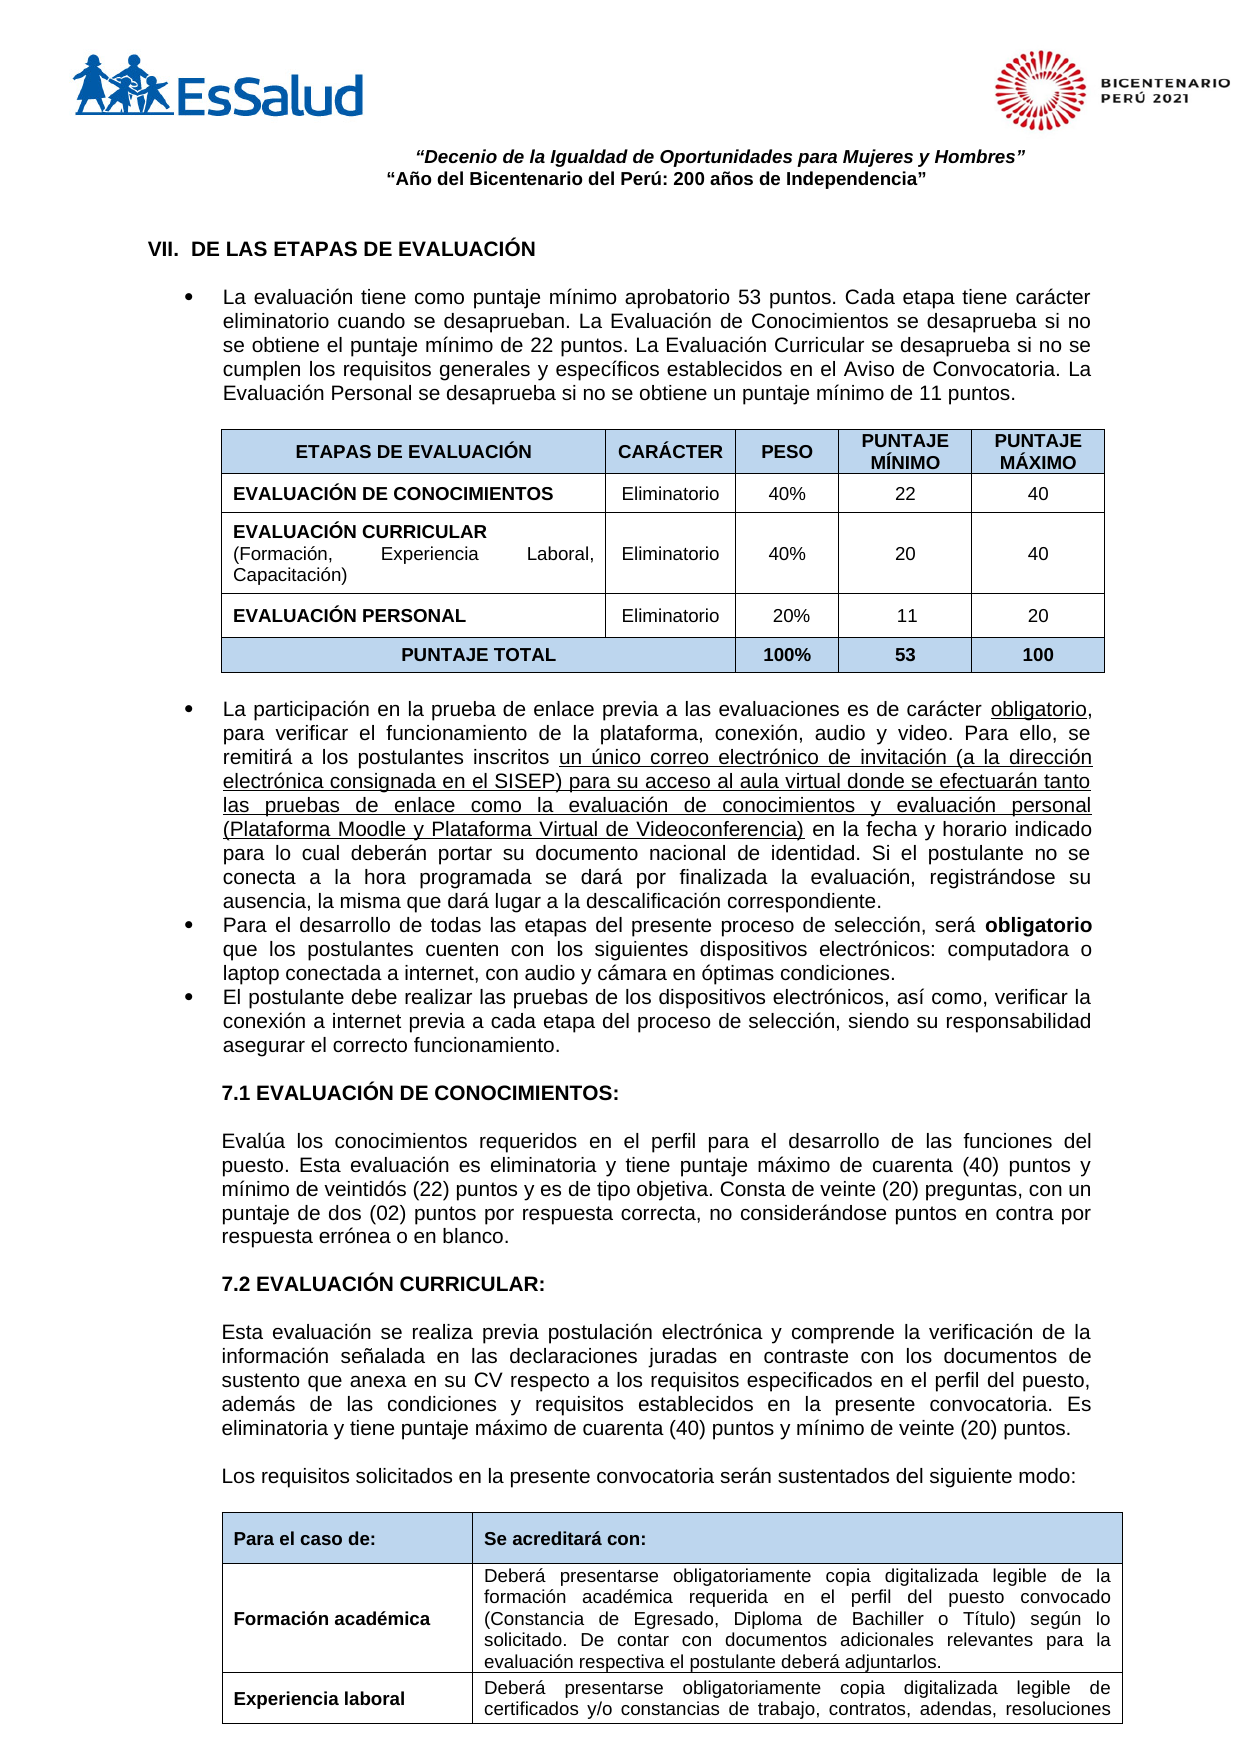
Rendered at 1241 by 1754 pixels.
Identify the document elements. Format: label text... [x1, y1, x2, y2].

table_cell PUNTAJE TOTAL [222, 638, 735, 672]
table_cell 40% [736, 513, 838, 593]
text Esta evaluación se realiza previa postulación electrónica y comprende la verificación de la información señalada en las declaraciones juradas en contraste con los documentos de sustento que anexa en su CV respecto a los requisitos especificados en el perfil del puesto, además de las condiciones y requisitos establecidos en la presente convocatoria. Es eliminatoria y tiene puntaje máximo de cuarenta (40) puntos y mínimo de veinte (20) puntos. [221, 1320, 1092, 1440]
table_cell 100% [736, 638, 838, 672]
picture [993, 17, 1231, 157]
table_header PESO [736, 430, 838, 473]
table_header CARÁCTER [606, 430, 735, 473]
table_cell Eliminatorio [606, 594, 735, 637]
table_cell 53 [839, 638, 971, 672]
table_header ETAPAS DE EVALUACIÓN [222, 430, 605, 473]
table_cell EVALUACIÓN PERSONAL [222, 594, 605, 637]
table_cell 20 [839, 513, 971, 593]
table_cell Experiencia laboral [223, 1673, 472, 1723]
text 7.1 EVALUACIÓN DE CONOCIMIENTOS: [148, 1081, 1092, 1104]
table_cell Deberá presentarse obligatoriamente copia digitalizada legible de la formación académica requerida en el perfil del puesto convocado (Constancia de Egresado, Diploma de Bachiller o Título) según lo solicitado. De contar con documentos adicionales relevantes para la evaluación respectiva el postulante deberá adjuntarlos. [473, 1564, 1122, 1672]
table_cell 20 [972, 594, 1104, 637]
table_cell Formación académica [223, 1564, 472, 1672]
table_cell 11 [839, 594, 971, 637]
table_cell 40% [736, 474, 838, 512]
table_header Para el caso de: [223, 1513, 472, 1563]
text Evalúa los conocimientos requeridos en el perfil para el desarrollo de las funciones del puesto. Esta evaluación es eliminatoria y tiene puntaje máximo de cuarenta (40) puntos y mínimo de veintidós (22) puntos y es de tipo objetiva. Consta de veinte (20) preguntas, con un puntaje de dos (02) puntos por respuesta correcta, no considerándose puntos en contra por respuesta errónea o en blanco. [221, 1128, 1092, 1248]
list La participación en la prueba de enlace previa a las evaluaciones es de carácter obligatorio, para verificar el funcionamiento de la plataforma, conexión, audio y video. Para ello, se remitirá a los postulantes inscritos un único correo electrónico de invitación (a la dirección electrónica consignada en el SISEP) para su acceso al aula virtual donde se efectuarán tanto las pruebas de enlace como la evaluación de conocimientos y evaluación personal (Plataforma Moodle y Plataforma Virtual de Videoconferencia) en la fecha y horario indicado para lo cual deberán portar su documento nacional de identidad. Si el postulante no se conecta a la hora programada se dará por finalizada la evaluación, registrándose su ausencia, la misma que dará lugar a la descalificación correspondiente. [185, 697, 1092, 913]
table_cell EVALUACIÓN DE CONOCIMIENTOS [222, 474, 605, 512]
table_cell 22 [839, 474, 971, 512]
picture [47, 22, 392, 146]
table_cell EVALUACIÓN CURRICULAR (Formación, Experiencia Laboral, Capacitación) [222, 513, 605, 593]
list El postulante debe realizar las pruebas de los dispositivos electrónicos, así como, verificar la conexión a internet previa a cada etapa del proceso de selección, siendo su responsabilidad asegurar el correcto funcionamiento. [185, 984, 1092, 1057]
list La evaluación tiene como puntaje mínimo aprobatorio 53 puntos. Cada etapa tiene carácter eliminatorio cuando se desaprueban. La Evaluación de Conocimientos se desaprueba si no se obtiene el puntaje mínimo de 22 puntos. La Evaluación Curricular se desaprueba si no se cumplen los requisitos generales y específicos establecidos en el Aviso de Convocatoria. La Evaluación Personal se desaprueba si no se obtiene un puntaje mínimo de 11 puntos. [185, 285, 1092, 405]
table_cell 40 [972, 474, 1104, 512]
table_header PUNTAJE MÁXIMO [972, 430, 1104, 473]
text 7.2 EVALUACIÓN CURRICULAR: [148, 1272, 1092, 1296]
table_header PUNTAJE MÍNIMO [839, 430, 971, 473]
table_cell 100 [972, 638, 1104, 672]
table_cell 20% [736, 594, 838, 637]
table_header Se acreditará con: [473, 1513, 1122, 1563]
text Los requisitos solicitados en la presente convocatoria serán sustentados del siguiente modo: [221, 1464, 1092, 1488]
table_cell 40 [972, 513, 1104, 593]
list Para el desarrollo de todas las etapas del presente proceso de selección, será obligatorio que los postulantes cuenten con los siguientes dispositivos electrónicos: computadora o laptop conectada a internet, con audio y cámara en óptimas condiciones. [185, 913, 1092, 984]
table_cell Eliminatorio [606, 474, 735, 512]
list DE LAS ETAPAS DE EVALUACIÓN [148, 237, 1092, 261]
table_cell Eliminatorio [606, 513, 735, 593]
